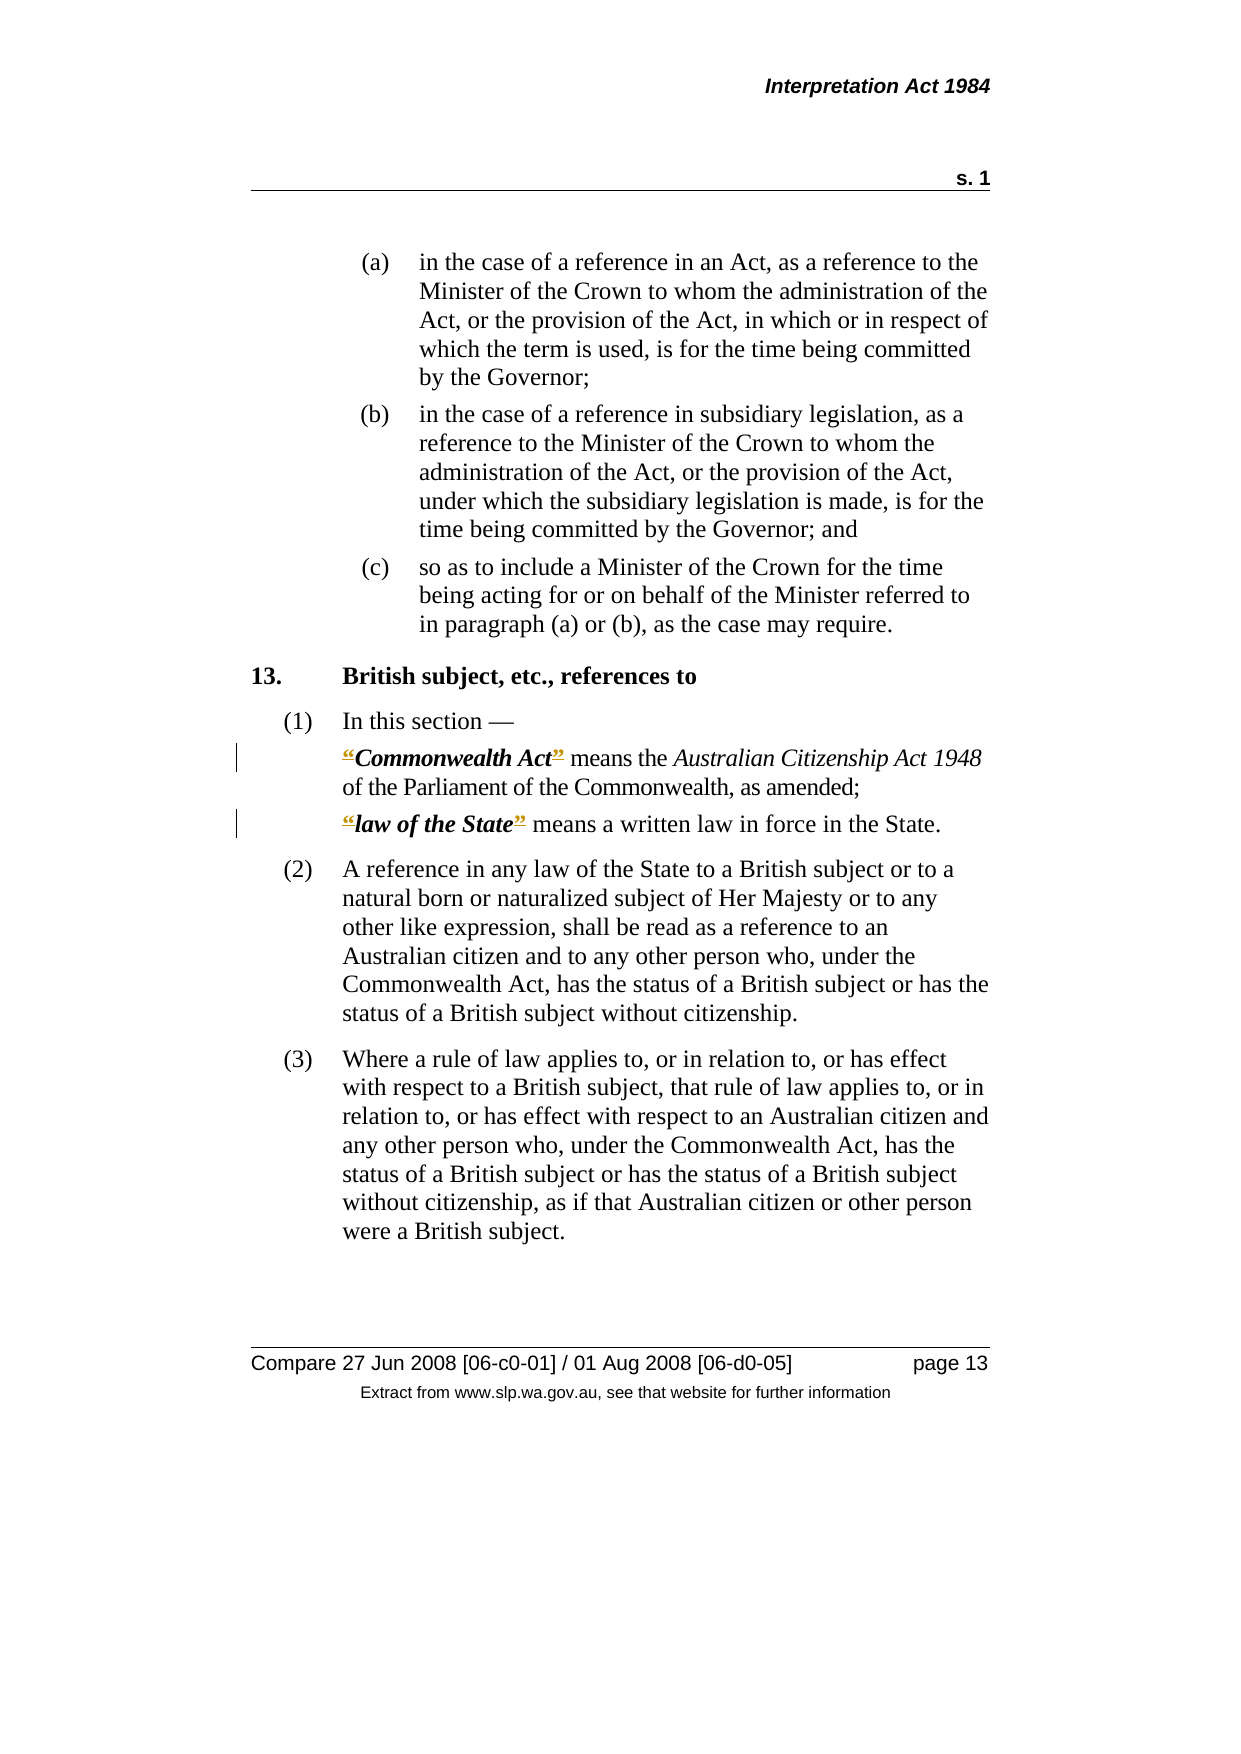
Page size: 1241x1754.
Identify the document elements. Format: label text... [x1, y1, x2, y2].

text (2) A reference in any law of the State to a British subject or to a natural born or naturalized subject of Her Majesty or to any other like expression, shall be read as a reference to an Australian citizen and to any other person who, under the Commonwealth Act, has the status of a British subject or has the status of a British subject without citizenship. [251, 854, 990, 1027]
text (3) Where a rule of law applies to, or in relation to, or has effect with respect to a British subject, that rule of law applies to, or in relation to, or has effect with respect to an Australian citizen and any other person who, under the Commonwealth Act, has the status of a British subject or has the status of a British subject without citizenship, as if that Australian citizen or other person were a British subject. [251, 1044, 990, 1245]
text (b) in the case of a reference in subsidiary legislation, as a reference to the Minister of the Crown to whom the administration of the Act, or the provision of the Act, under which the subsidiary legislation is made, is for the time being committed by the Governor; and [251, 399, 990, 543]
text (1) In this section — [251, 706, 990, 735]
text (a) in the case of a reference in an Act, as a reference to the Minister of the Crown to whom the administration of the Act, or the provision of the Act, in which or in respect of which the term is used, is for the time being committed by the Governor; [251, 247, 990, 391]
subtitle 13. British subject, etc., references to [251, 661, 990, 689]
text Commonwealth Act means the Australian Citizenship Act 1948 of the Parliament of the Commonwealth, as amended; [251, 743, 990, 801]
text law of the State means a written law in force in the State. [251, 809, 990, 838]
text (c) so as to include a Minister of the Crown for the time being acting for or on behalf of the Minister referred to in paragraph (a) or (b), as the case may require. [251, 552, 990, 638]
